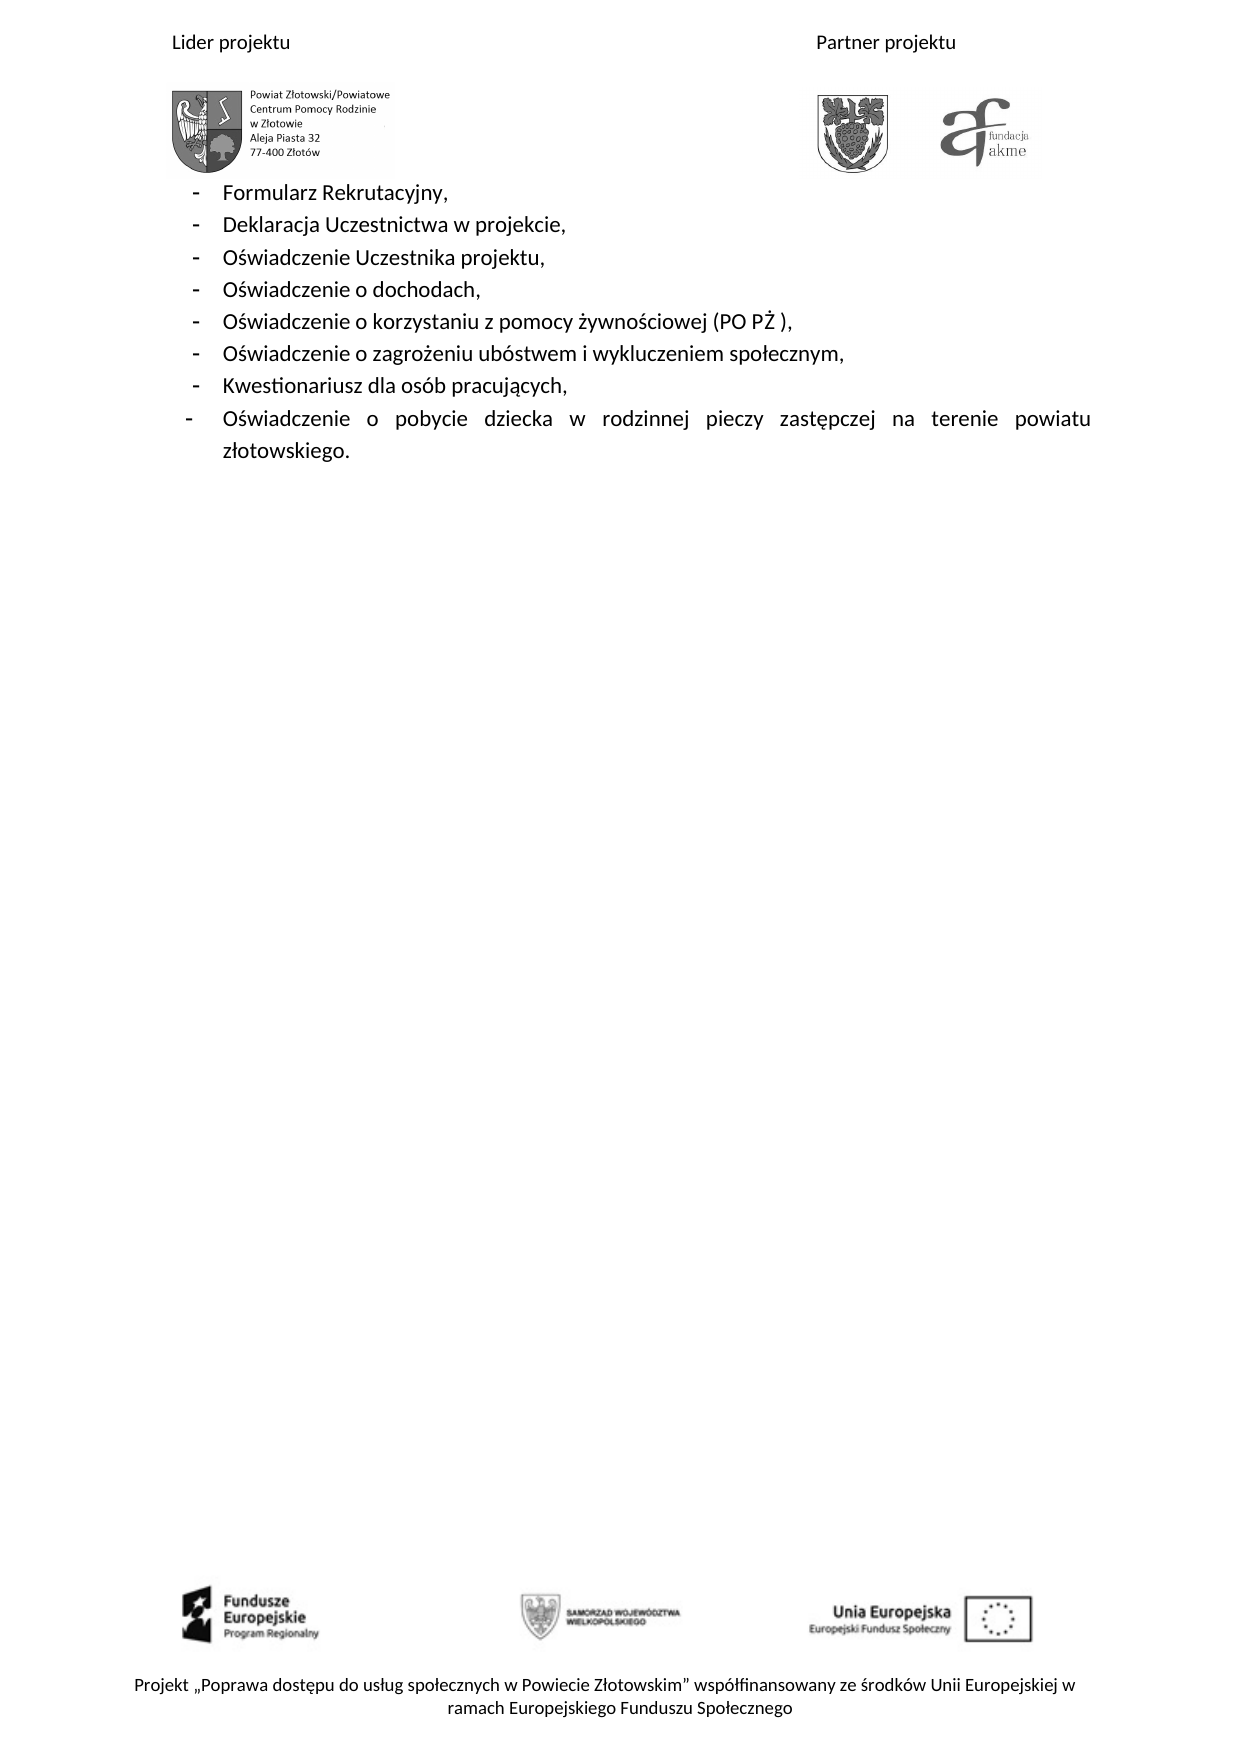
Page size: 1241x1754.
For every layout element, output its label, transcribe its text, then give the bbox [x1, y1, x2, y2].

list Oświadczenie o zagrożeniu ubóstwem i wykluczeniem społecznym, [192, 339, 1093, 367]
list Formularz Rekrutacyjny, [192, 178, 1093, 206]
list Oświadczenie o korzystaniu z pomocy żywnościowej (PO Pż ), [192, 307, 1093, 335]
list Oświadczenie Uczestnika projektu, [192, 243, 1093, 271]
picture [166, 82, 395, 179]
list Oświadczenie o dochodach, [192, 275, 1093, 303]
list Kwestionariusz dla osób pracujących, [192, 372, 1093, 399]
picture [799, 87, 1042, 179]
list Oświadczenie o pobycie dziecka w rodzinnej pieczy zastępczej na terenie powiatu złotowskiego. [185, 404, 1093, 464]
picture [145, 1563, 1066, 1674]
list Deklaracja Uczestnictwa w projekcie, [192, 211, 1093, 239]
